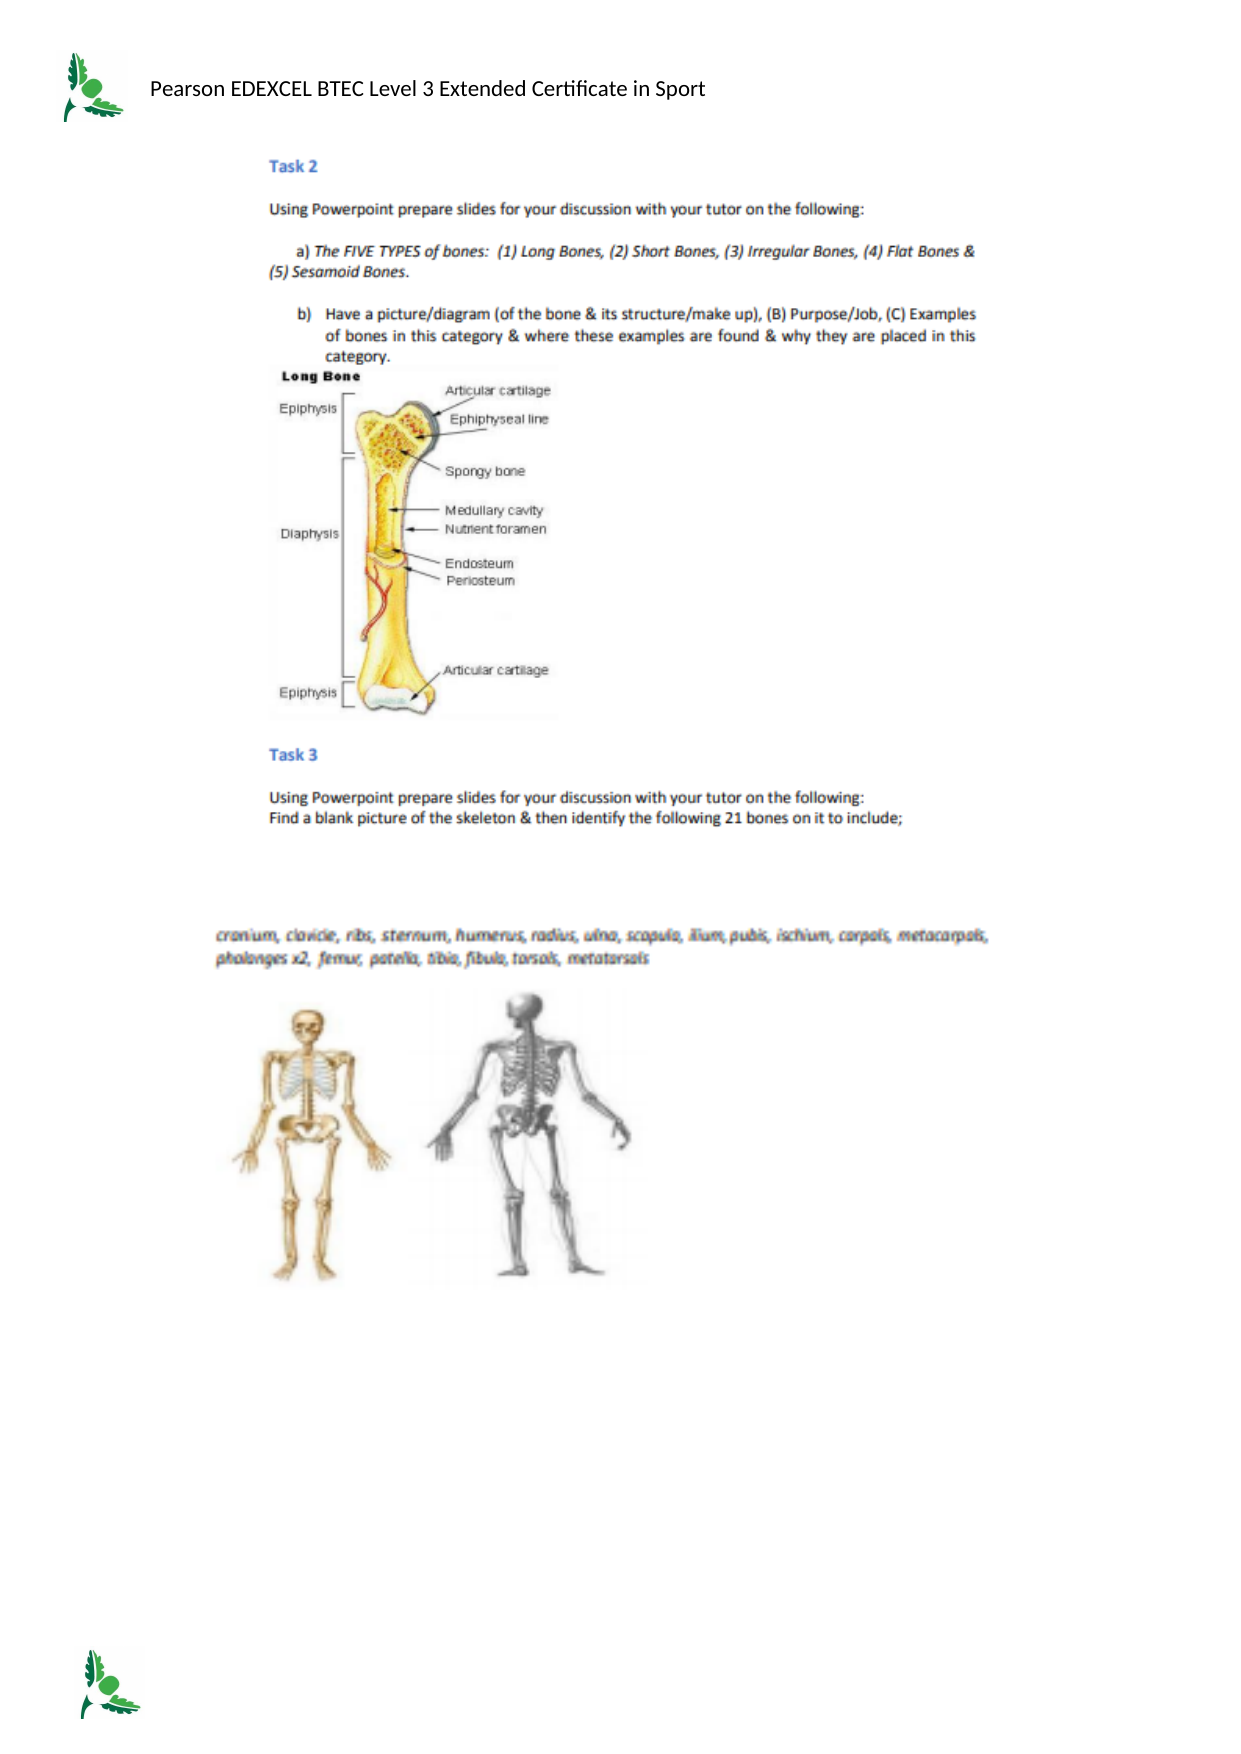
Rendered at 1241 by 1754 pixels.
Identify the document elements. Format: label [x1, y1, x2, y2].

picture [73, 1646, 146, 1719]
picture [200, 901, 1041, 1302]
picture [224, 150, 1017, 883]
picture [56, 50, 128, 122]
